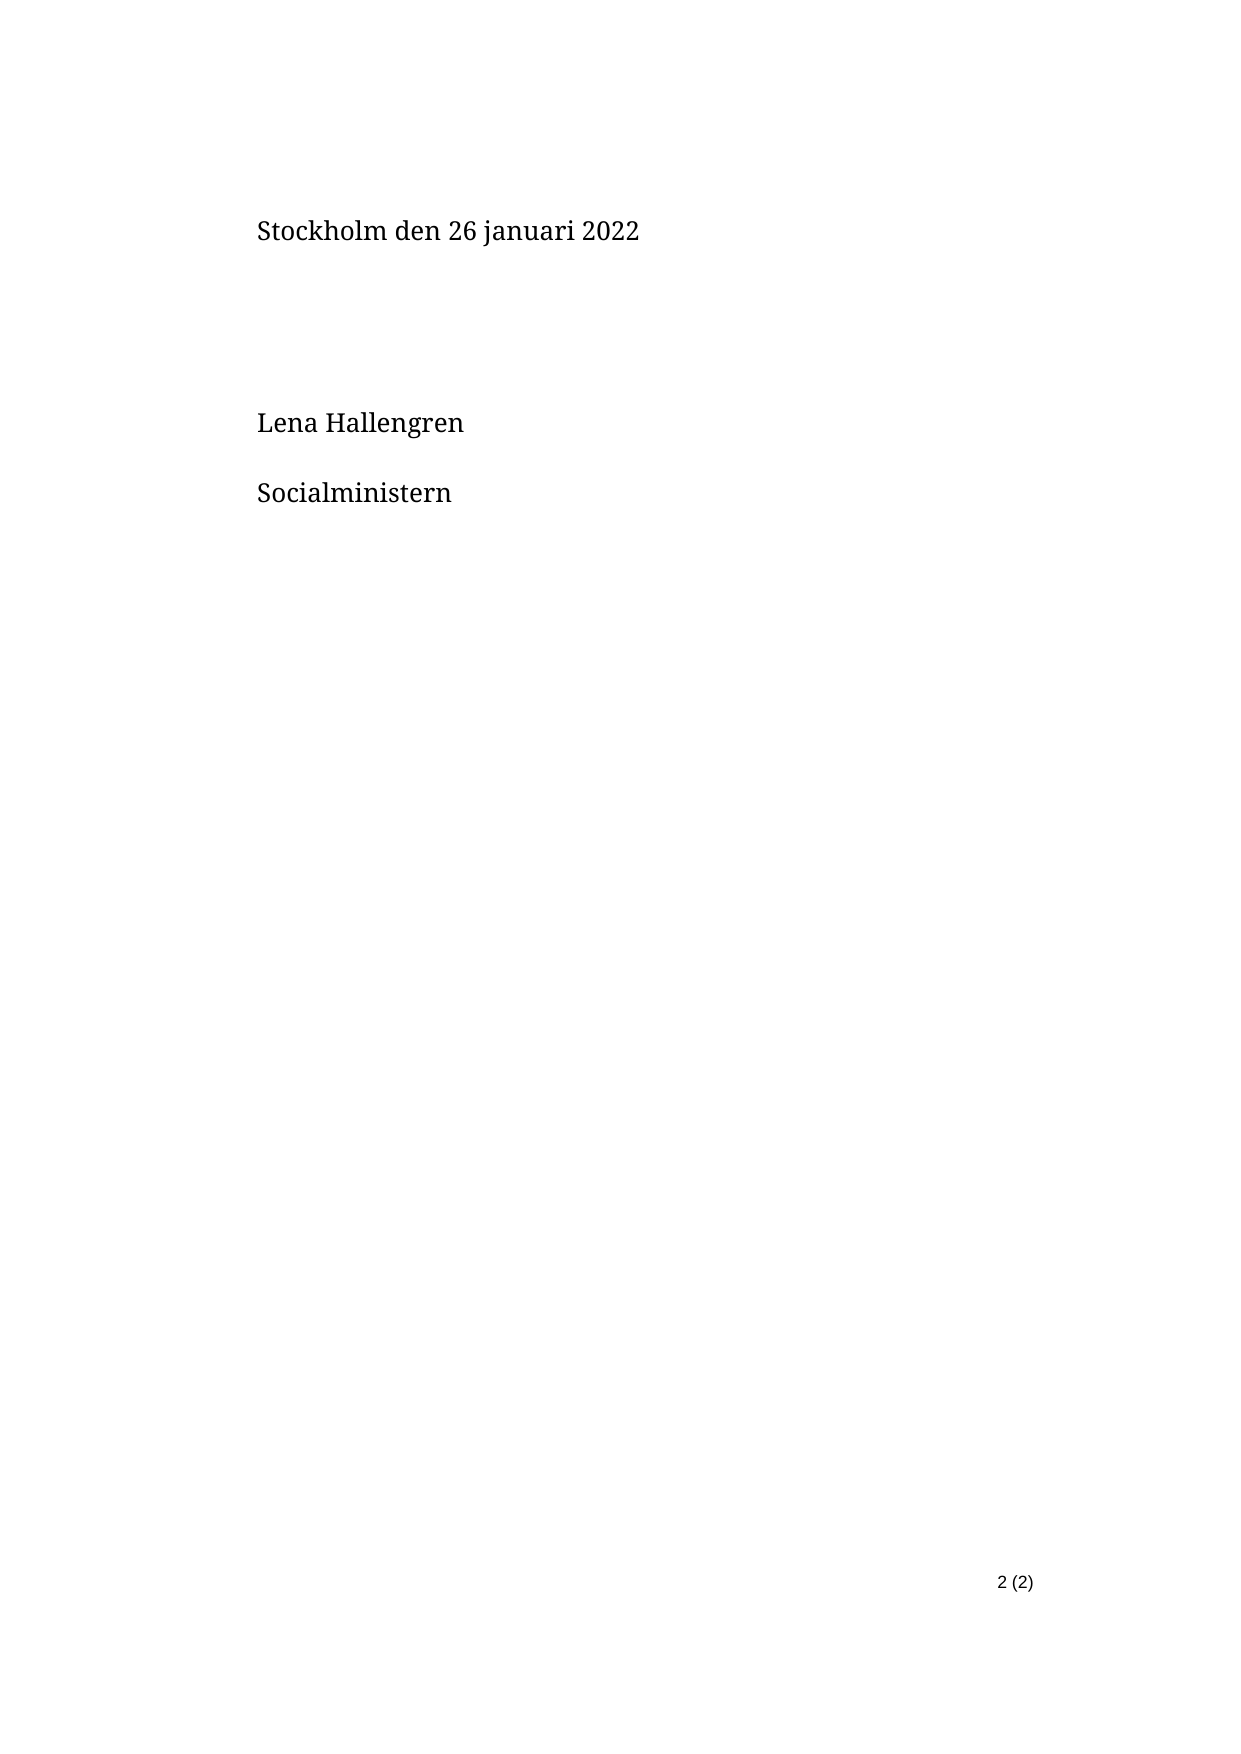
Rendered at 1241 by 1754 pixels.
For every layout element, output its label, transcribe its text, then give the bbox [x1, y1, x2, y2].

text Stockholm den [257, 213, 1033, 248]
